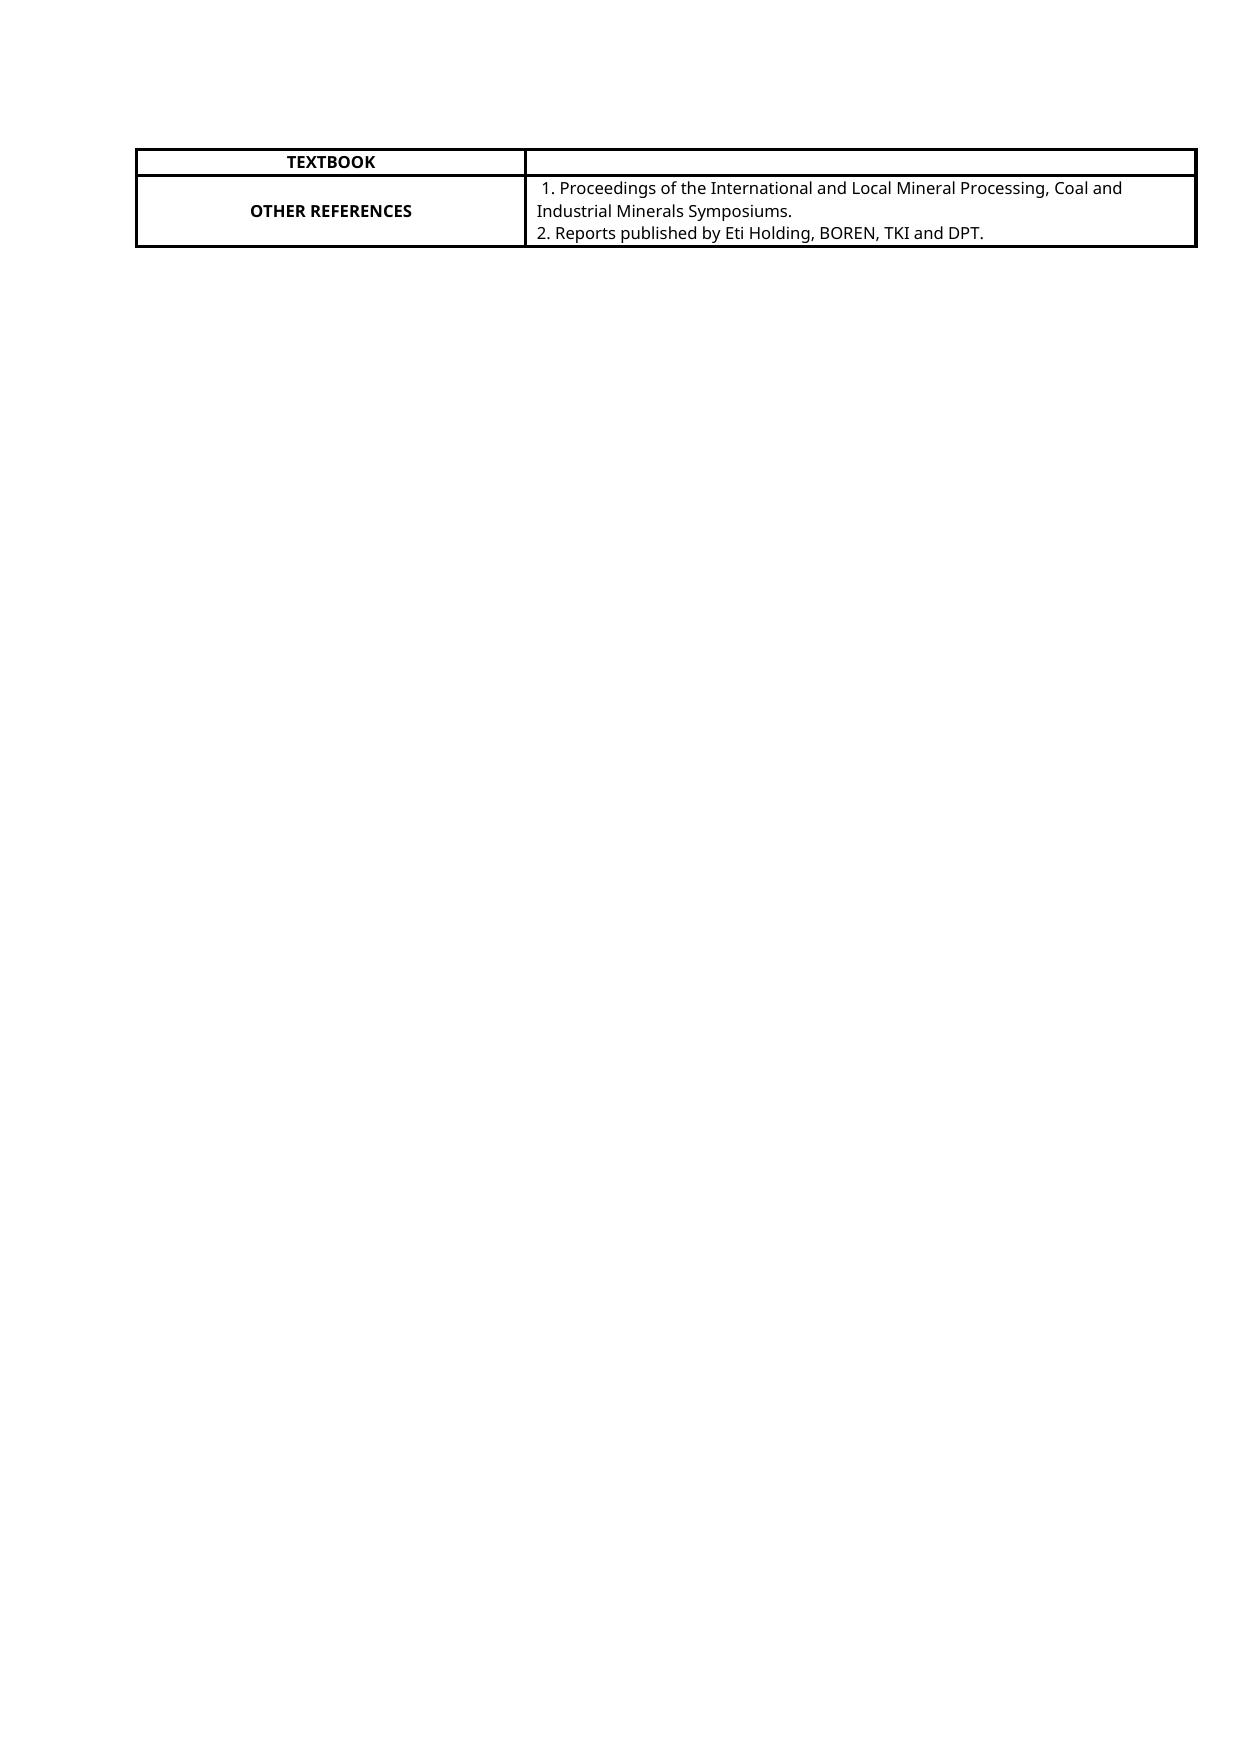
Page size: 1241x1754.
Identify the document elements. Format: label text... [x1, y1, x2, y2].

table_cell [527, 151, 1194, 173]
table_cell TEXTBOOK [138, 151, 524, 173]
table_cell OTHER REFERENCES [138, 177, 524, 245]
table_cell 1. Proceedings of the International and Local Mineral Processing, Coal and Industrial Minerals Symposiums. 2. Reports published by Eti Holding, BOREN, TKI and DPT. [527, 177, 1194, 245]
